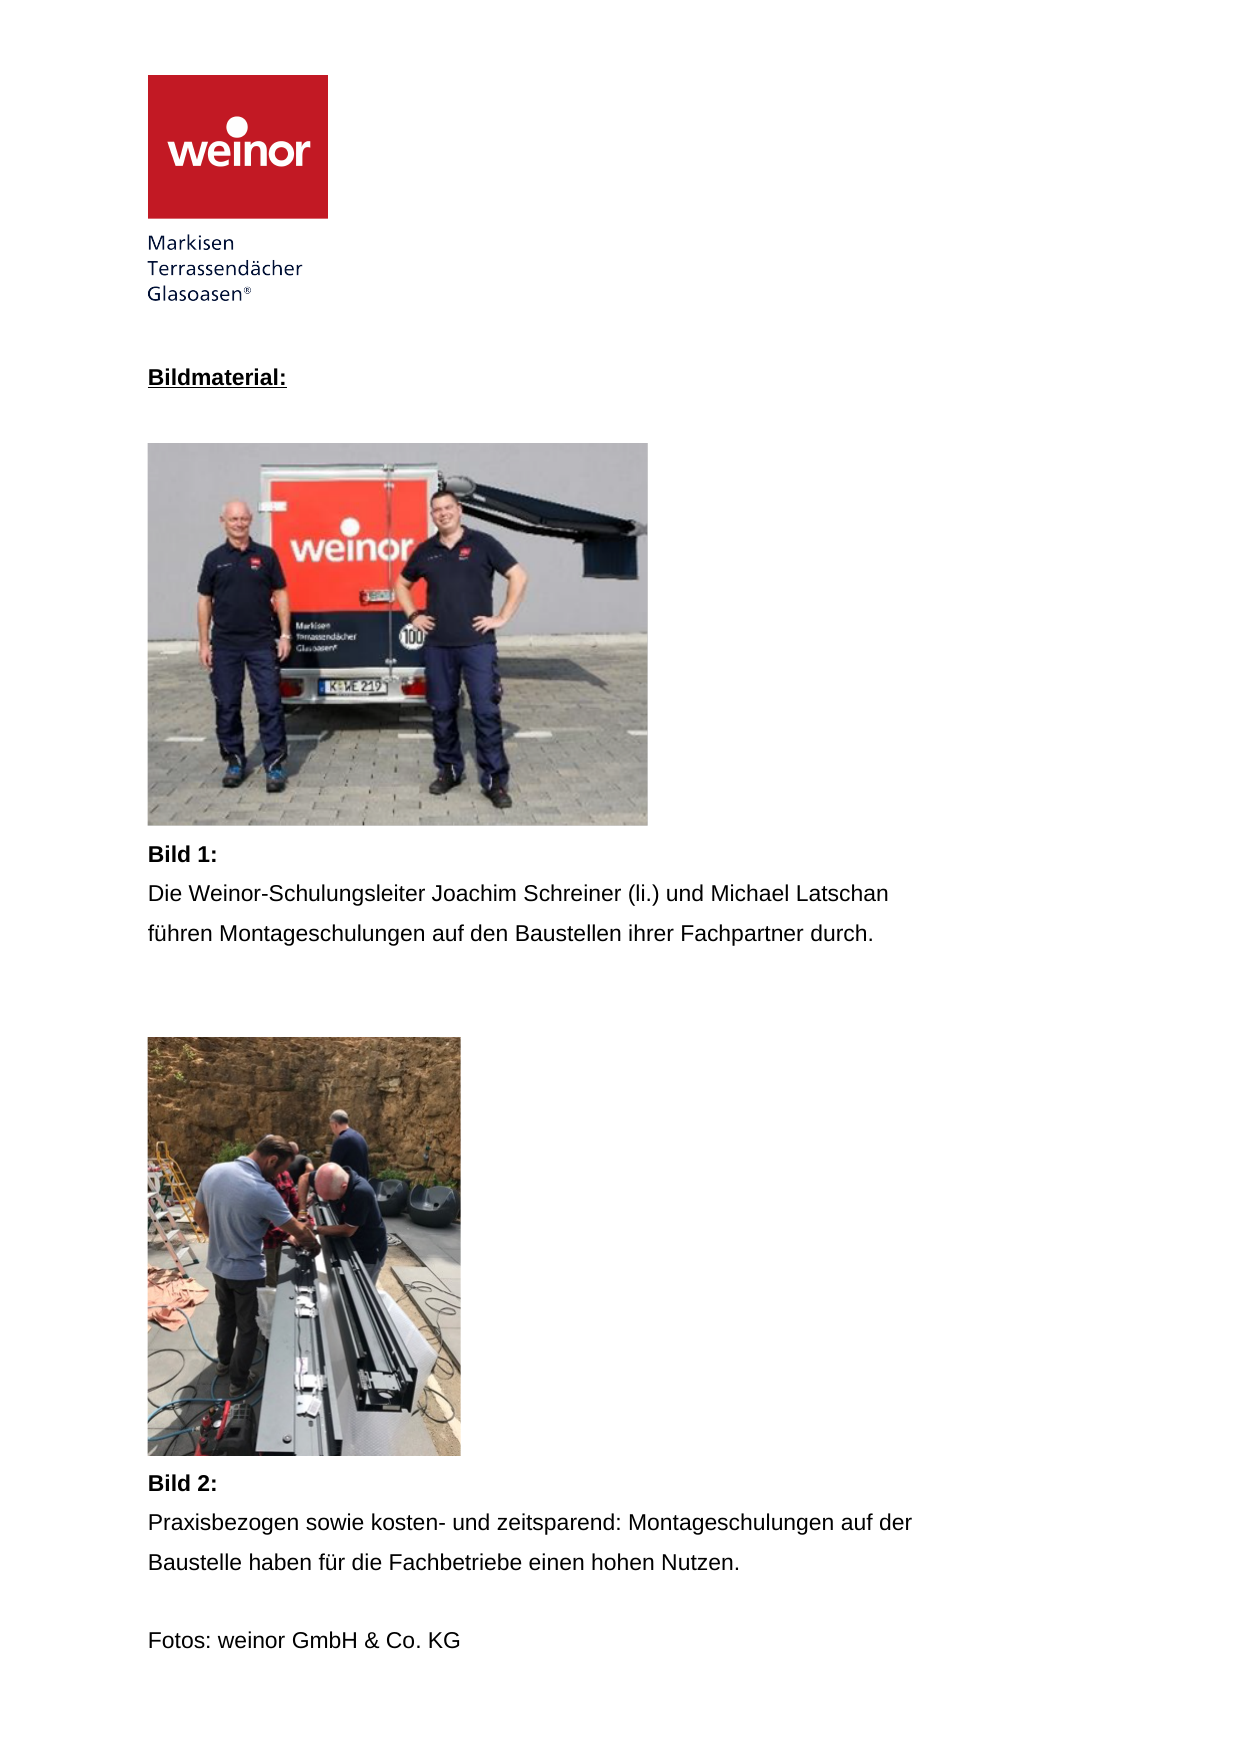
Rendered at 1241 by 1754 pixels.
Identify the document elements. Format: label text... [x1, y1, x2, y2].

text Bildmaterial: [148, 364, 960, 391]
text Fotos: weinor GmbH & Co. KG [148, 1627, 960, 1654]
picture [147, 443, 649, 827]
text Bild 1: [148, 841, 960, 867]
text Die Weinor-Schulungsleiter Joachim Schreiner (li.) und Michael Latschan führen Montageschulungen auf den Baustellen ihrer Fachpartner durch. [148, 880, 960, 946]
text Praxisbezogen sowie kosten- und zeitsparend: Montageschulungen auf der Baustelle haben für die Fachbetriebe einen hohen Nutzen. [148, 1509, 960, 1575]
picture [147, 1037, 461, 1456]
picture [147, 75, 328, 301]
text Bild 2: [148, 1469, 960, 1496]
